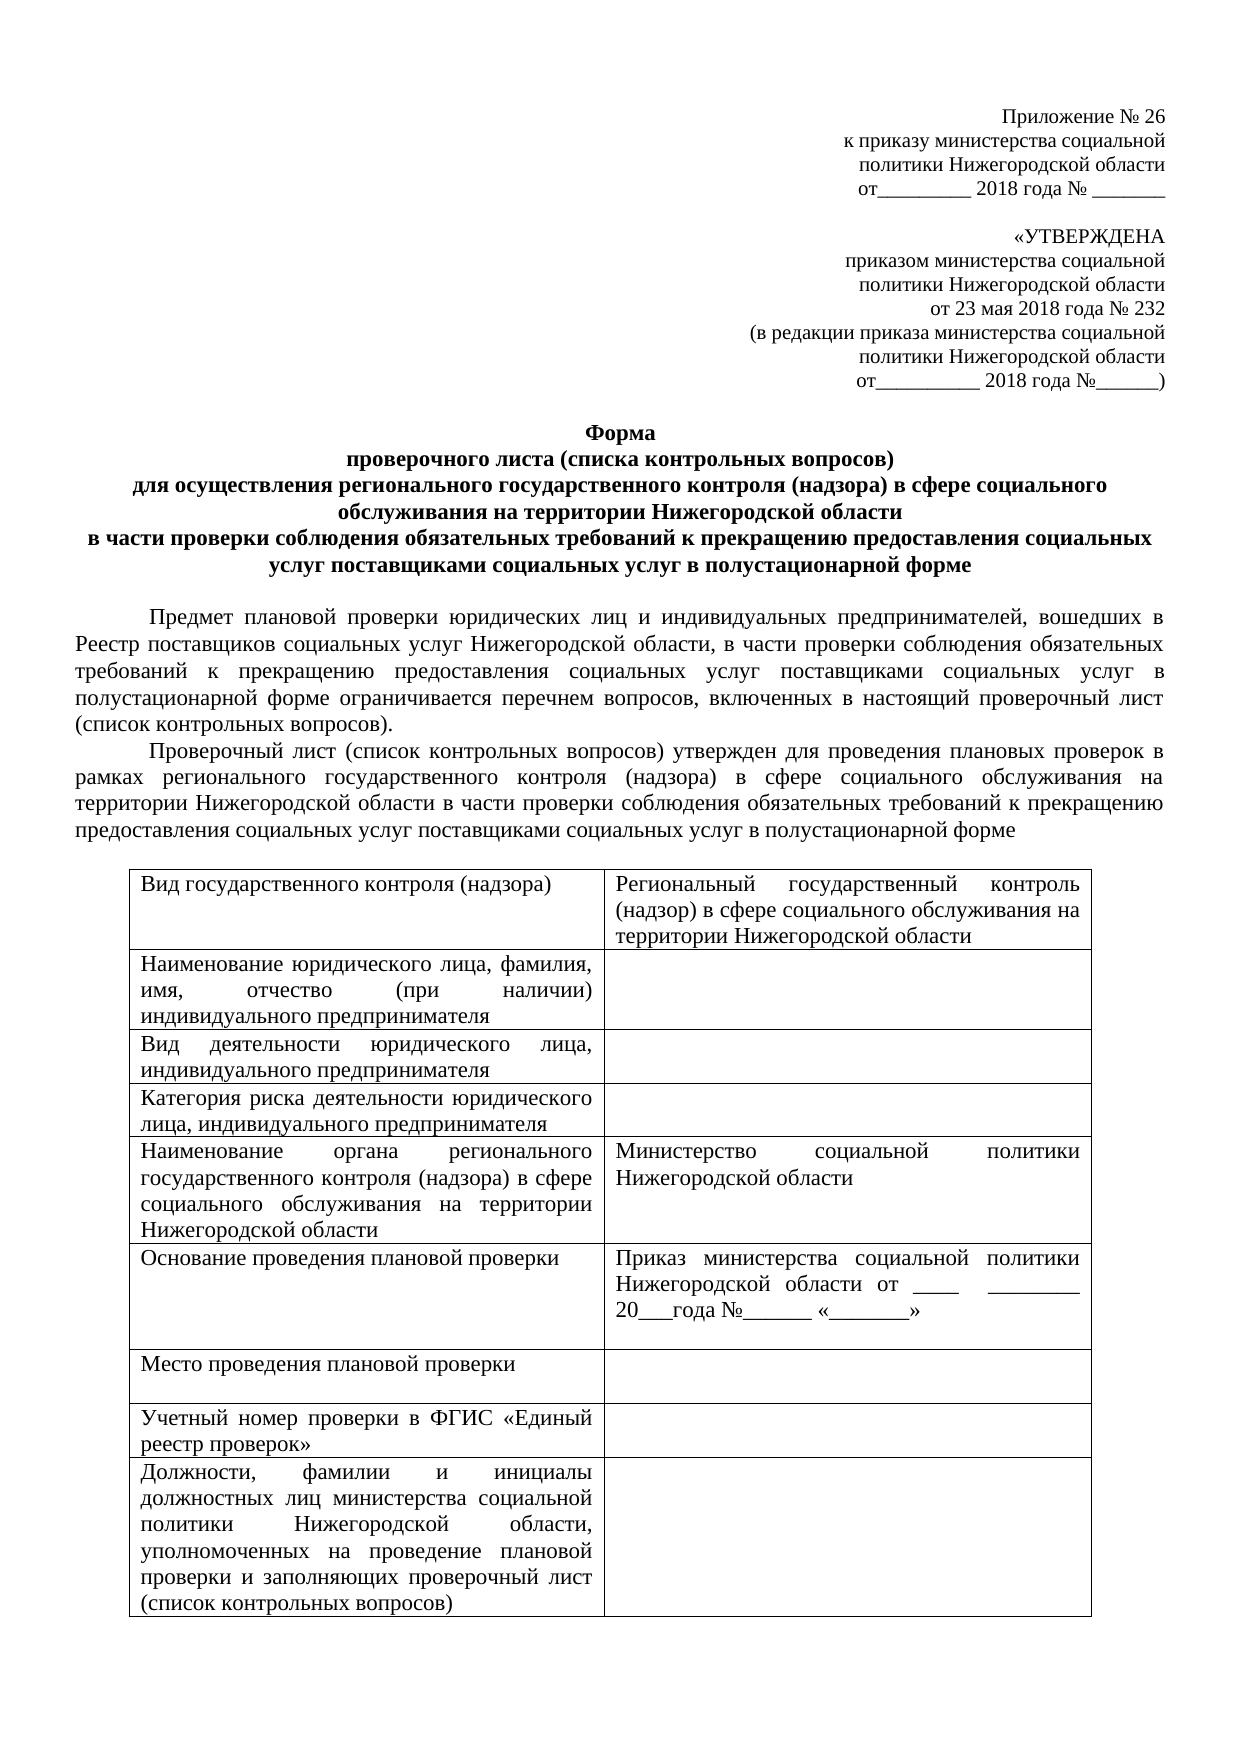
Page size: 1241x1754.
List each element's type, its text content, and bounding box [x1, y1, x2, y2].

table_cell Должности, фамилии и инициалы должностных лиц министерства социальной политики Нижегородской области, уполномоченных на проведение плановой проверки и заполняющих проверочный лист (список контрольных вопросов) [130, 1458, 604, 1616]
table_cell Учетный номер проверки в ФГИС «Единый реестр проверок» [130, 1404, 604, 1457]
table_cell Приказ министерства социальной политики Нижегородской области от ____ ________ 20___года №______ «_______» [605, 1244, 1091, 1349]
text политики Нижегородской области [75, 344, 1165, 368]
text в части проверки соблюдения обязательных требований к прекращению предоставления социальных услуг поставщиками социальных услуг в полустационарной форме [75, 524, 1165, 577]
text от__________ 2018 года №______) [75, 368, 1165, 392]
table_cell Категория риска деятельности юридического лица, индивидуального предпринимателя [130, 1084, 604, 1136]
text приказом министерства социальной [75, 248, 1165, 272]
table_cell Основание проведения плановой проверки [130, 1244, 604, 1349]
text к приказу министерства социальной [75, 128, 1165, 152]
text от_________ 2018 года № _______ [75, 176, 1165, 200]
table_header Региональный государственный контроль (надзор) в сфере социального обслуживания на территории Нижегородской области [605, 870, 1091, 949]
text от 23 мая 2018 года № 232 [75, 296, 1165, 320]
table_cell Место проведения плановой проверки [130, 1350, 604, 1403]
table_cell Наименование юридического лица, фамилия, имя, отчество (при наличии) индивидуального предпринимателя [130, 950, 604, 1029]
text «УТВЕРЖДЕНА [75, 224, 1165, 248]
table_cell Наименование органа регионального государственного контроля (надзора) в сфере социального обслуживания на территории Нижегородской области [130, 1137, 604, 1243]
table_cell Министерство социальной политики Нижегородской области [605, 1137, 1091, 1243]
text проверочного листа (списка контрольных вопросов) [75, 445, 1165, 472]
text (в редакции приказа министерства социальной [75, 320, 1165, 344]
text политики Нижегородской области [75, 152, 1165, 176]
table_cell [605, 1458, 1091, 1616]
table_cell [605, 1030, 1091, 1082]
table_header Вид государственного контроля (надзора) [130, 870, 604, 949]
text для осуществления регионального государственного контроля (надзора) в сфере социального обслуживания на территории Нижегородской области [75, 472, 1165, 524]
text Форма [75, 419, 1165, 445]
table_cell [605, 950, 1091, 1029]
table_cell [605, 1084, 1091, 1136]
table_cell [605, 1350, 1091, 1403]
text Предмет плановой проверки юридических лиц и индивидуальных предпринимателей, вошедших в Реестр поставщиков социальных услуг Нижегородской области, в части проверки соблюдения обязательных требований к прекращению предоставления социальных услуг поставщиками социальных услуг в полустационарной форме ограничивается перечнем вопросов, включенных в настоящий проверочный лист (список контрольных вопросов). [75, 603, 1165, 737]
table_cell [605, 1404, 1091, 1457]
text Проверочный лист (список контрольных вопросов) утвержден для проведения плановых проверок в рамках регионального государственного контроля (надзора) в сфере социального обслуживания на территории Нижегородской области в части проверки соблюдения обязательных требований к прекращению предоставления социальных услуг поставщиками социальных услуг в полустационарной форме [75, 737, 1165, 842]
text политики Нижегородской области [75, 272, 1165, 296]
text Приложение № 26 [75, 104, 1165, 128]
table_cell Вид деятельности юридического лица, индивидуального предпринимателя [130, 1030, 604, 1082]
